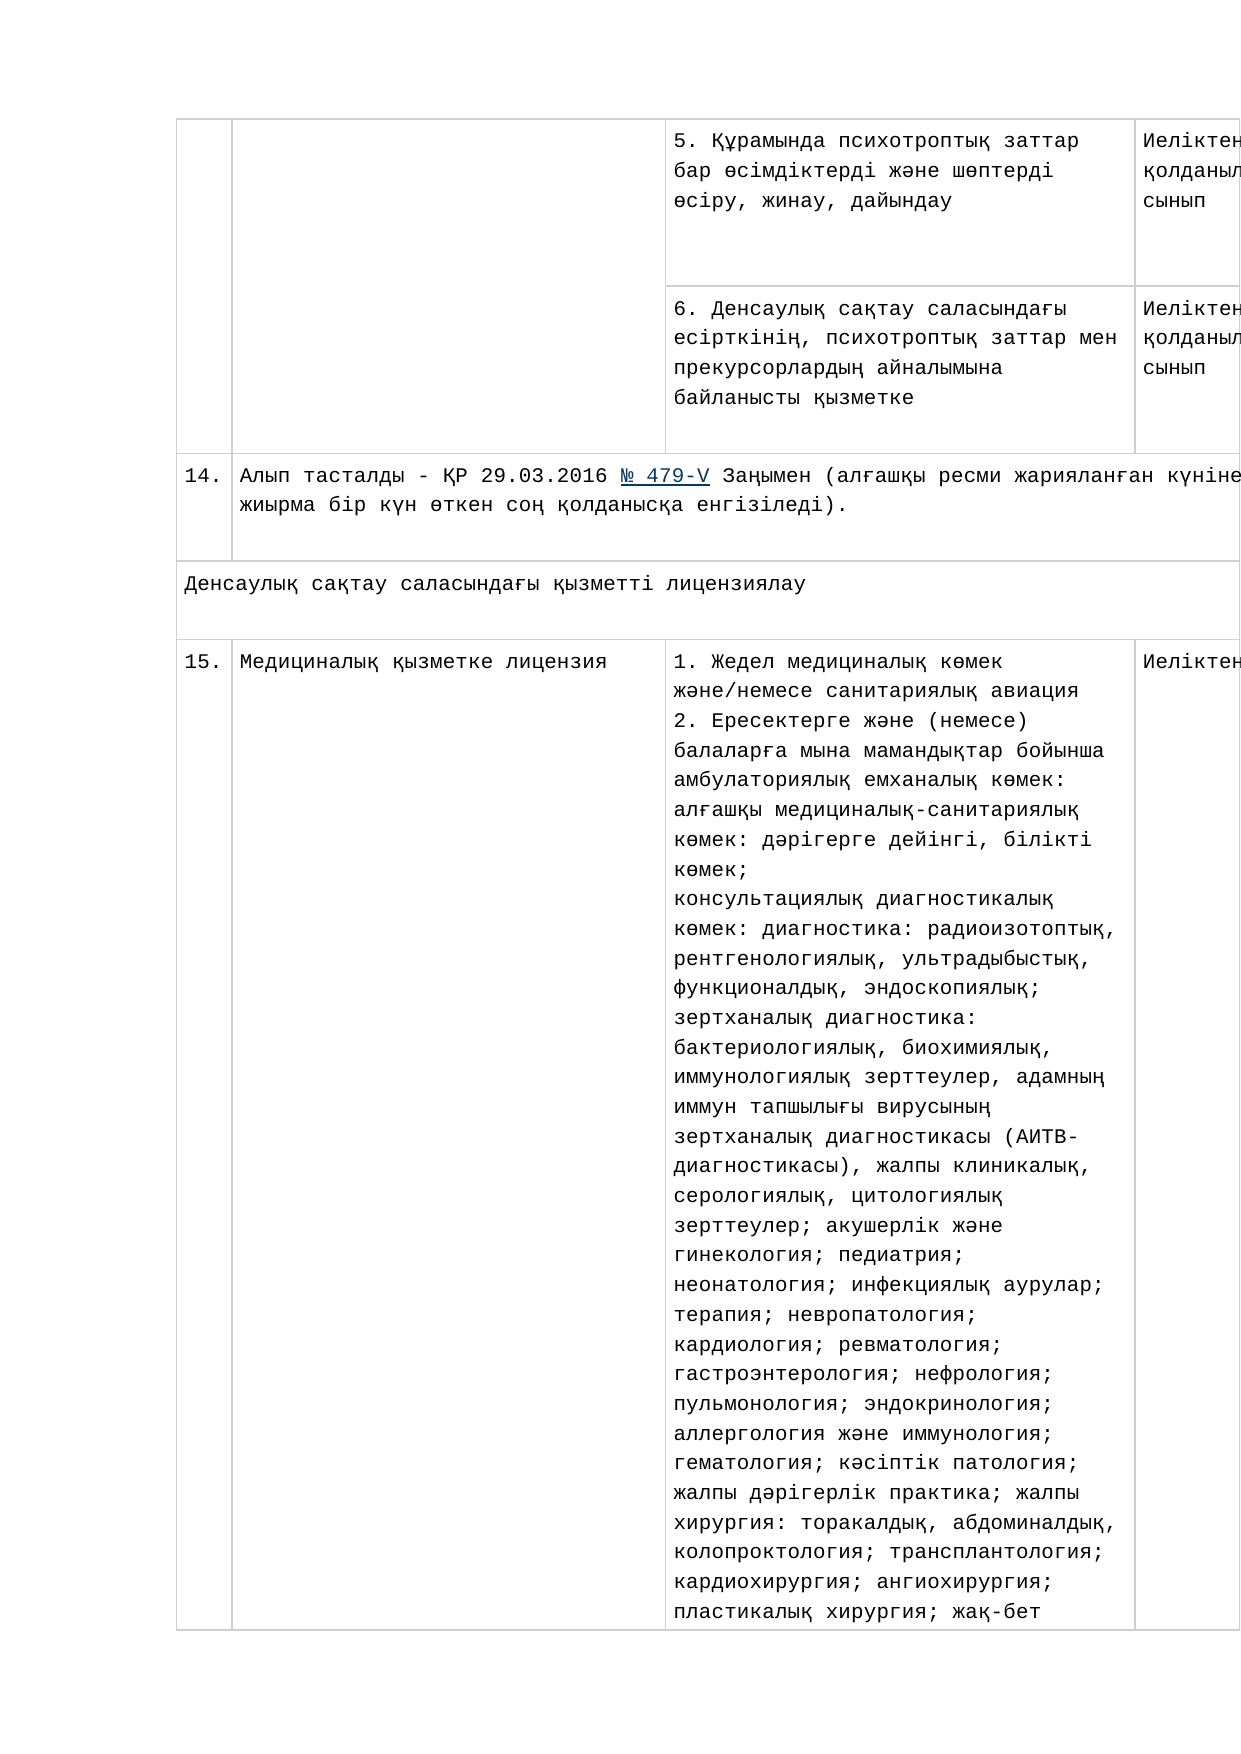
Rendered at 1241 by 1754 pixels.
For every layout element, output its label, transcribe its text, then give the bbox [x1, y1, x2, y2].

table_cell Алып тасталды - ҚР 29.03.2016 № 479-V Заңымен (алғашқы ресми жарияланған күнінен кейін күнтізбелік жиырма бір күн өткен соң қолданысқа енгізіледі). [233, 454, 1239, 560]
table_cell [233, 640, 665, 1629]
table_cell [666, 640, 1134, 1629]
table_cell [1136, 640, 1239, 1629]
table_cell 14. [177, 454, 231, 560]
table_cell Иеліктен шығарылмайтын; қолданылу мерзімі – 5 жыл; 1-сынып [1136, 120, 1239, 285]
table_cell 5. Құрамында психотроптық заттар бар өсімдіктерді және шөптерді өсіру, жинау, дайындау [666, 120, 1134, 285]
table_cell 6. Денсаулық сақтау саласындағы есірткінің, психотроптық заттар мен прекурсорлардың айналымына байланысты қызметке [666, 287, 1134, 452]
table_cell 15. [177, 640, 231, 1629]
table_cell Денсаулық сақтау саласындағы қызметті лицензиялау [177, 562, 1239, 638]
table_cell Иеліктен шығарылмайтын; қолданылу мерзімі – 5 жыл; 1-сынып [1136, 287, 1239, 452]
